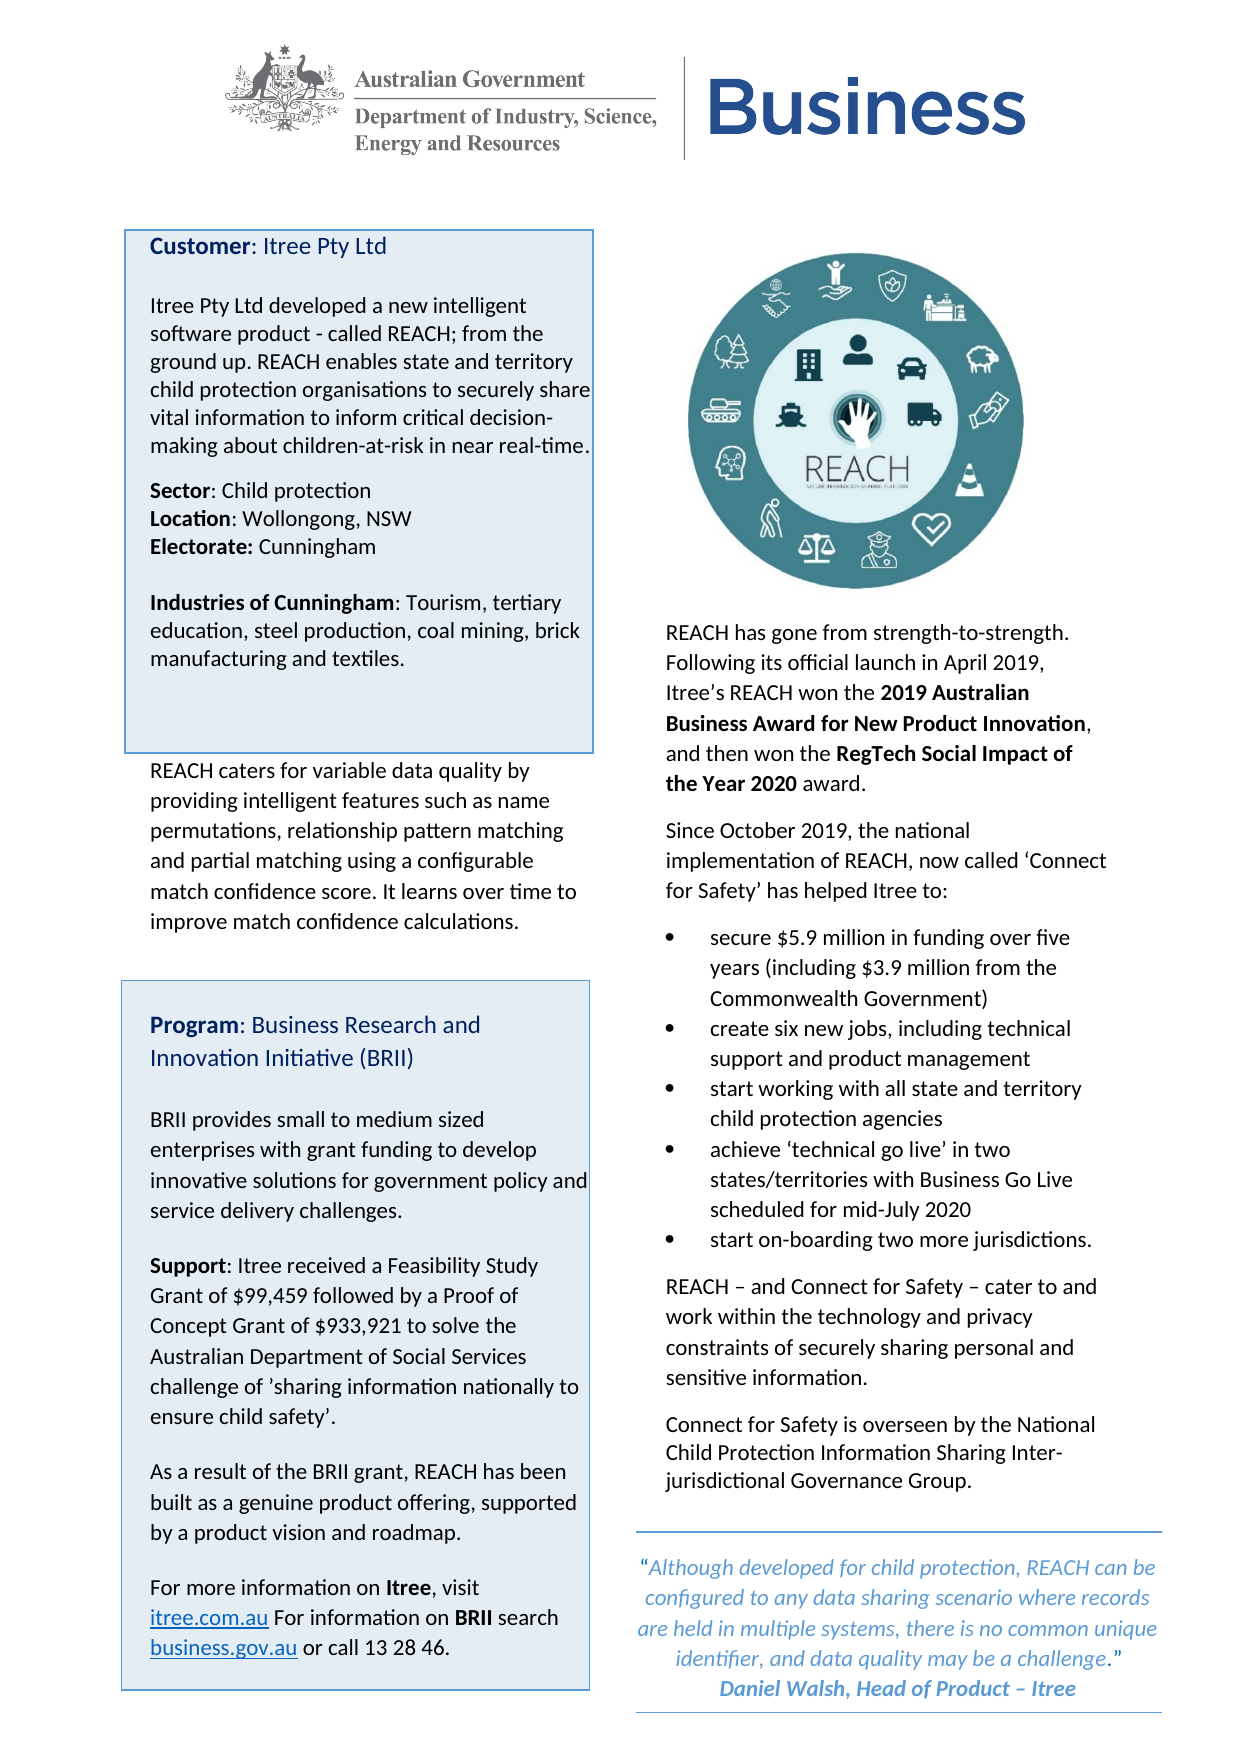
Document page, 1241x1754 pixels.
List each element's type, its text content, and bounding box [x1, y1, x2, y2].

list start on-boarding two more jurisdictions. [666, 1225, 1107, 1253]
text Connect for Safety is overseen by the National Child Protection Information Sharing Inter-jurisdictional Governance Group. [666, 1410, 1107, 1494]
picture [665, 230, 1046, 611]
text REACH – and Connect for Safety – cater to and work within the technology and privacy constraints of securely sharing personal and sensitive information. [666, 1272, 1107, 1391]
text As a result of the BRII grant, REACH has been built as a genuine product offering, supported by a product vision and roadmap. [150, 1457, 592, 1546]
text Itree Pty Ltd developed a new intelligent software product - called REACH; from the ground up. REACH enables state and territory child protection organisations to securely share vital information to inform critical decision-making about children-at-risk in near real-time. [150, 263, 592, 459]
text “Although developed for child protection, REACH can be configured to any data sharing scenario where records are held in multiple systems, there is no common unique identifier, and data quality may be a challenge.” Daniel Walsh, Head of Product – Itree [636, 1533, 1162, 1712]
text Customer: Itree Pty Ltd [150, 230, 592, 261]
text For more information on Itree, visit itree.com.au For information on BRII search business.gov.au or call 13 28 46. REACH has gone from strength-to-strength. Following its official launch in April 2019, Itree’s REACH won the 2019 Australian Business Award for New Product Innovation, and then won the RegTech Social Impact of the Year 2020 award. [150, 1573, 592, 1661]
text REACH caters for variable data quality by providing intelligent features such as name permutations, relationship pattern matching and partial matching using a configurable match confidence score. It learns over time to improve match confidence calculations. [150, 756, 592, 935]
text Sector: Child protection [150, 476, 592, 504]
list secure $5.9 million in funding over five years (including $3.9 million from the Commonwealth Government) [666, 923, 1107, 1012]
picture [199, 29, 1058, 177]
text Industries of Cunningham: Tourism, tertiary education, steel production, coal mining, brick manufacturing and textiles. [150, 588, 592, 672]
text Electorate: Cunningham [150, 532, 592, 560]
text Since October 2019, the national implementation of REACH, now called ‘Connect for Safety’ has helped Itree to: [666, 816, 1107, 904]
list create six new jobs, including technical support and product management [666, 1014, 1107, 1072]
list start working with all state and territory child protection agencies [666, 1074, 1107, 1133]
text Location: Wollongong, NSW [150, 504, 592, 532]
text Program: Business Research and Innovation Initiative (BRII) BRII provides small to medium sized enterprises with grant funding to develop innovative solutions for government policy and service delivery challenges. [150, 1009, 592, 1224]
text Support: Itree received a Feasibility Study Grant of $99,459 followed by a Proof of Concept Grant of $933,921 to solve the Australian Department of Social Services challenge of ’sharing information nationally to ensure child safety’. [150, 1251, 592, 1430]
list achieve ‘technical go live’ in two states/territories with Business Go Live scheduled for mid-July 2020 [666, 1135, 1107, 1223]
